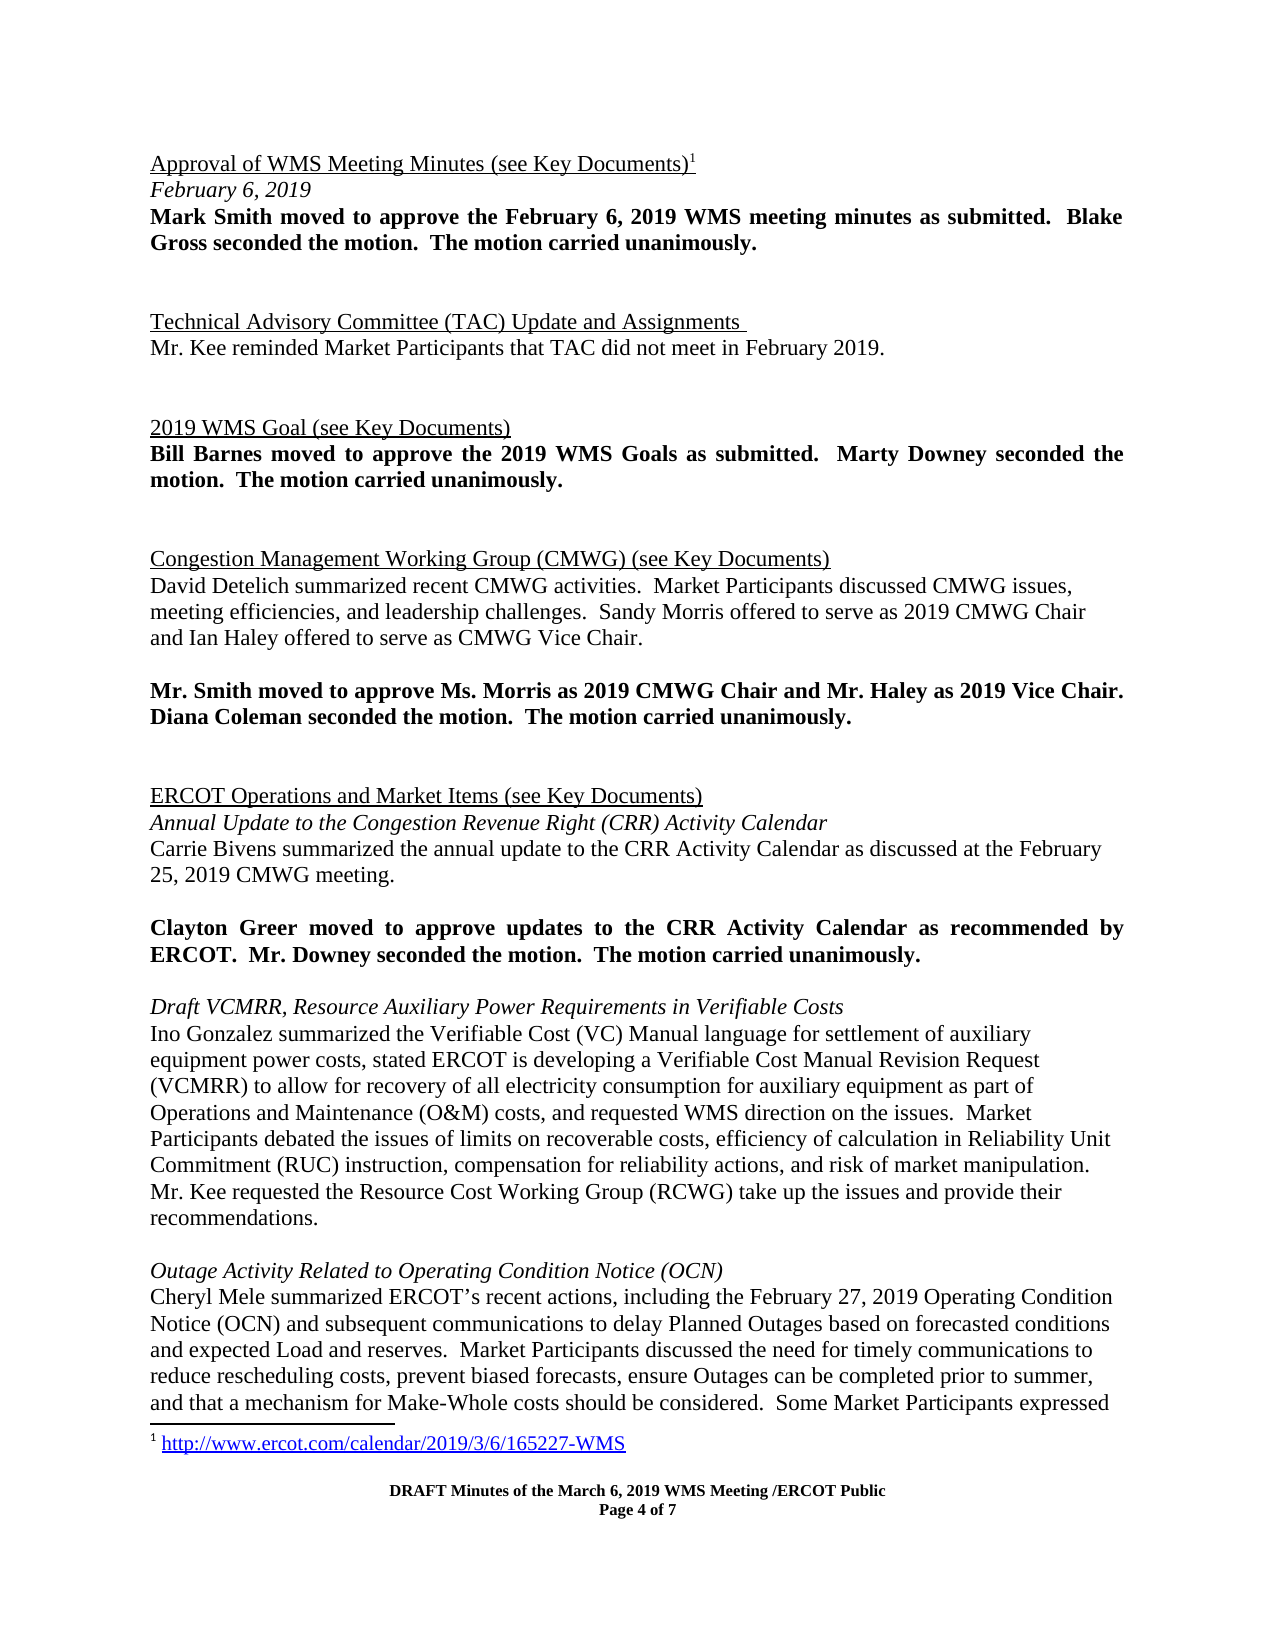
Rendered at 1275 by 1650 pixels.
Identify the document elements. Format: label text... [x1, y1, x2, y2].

text February 6, 2019 [150, 176, 1125, 203]
text Ino Gonzalez summarized the Verifiable Cost (VC) Manual language for settlement of auxiliary equipment power costs, stated ERCOT is developing a Verifiable Cost Manual Revision Request (VCMRR) to allow for recovery of all electricity consumption for auxiliary equipment as part of Operations and Maintenance (O&M) costs, and requested WMS direction on the issues. Market Participants debated the issues of limits on recoverable costs, efficiency of calculation in Reliability Unit Commitment (RUC) instruction, compensation for reliability actions, and risk of market manipulation. Mr. Kee requested the Resource Cost Working Group (RCWG) take up the issues and provide their recommendations. [150, 1020, 1125, 1231]
text Carrie Bivens summarized the annual update to the CRR Activity Calendar as discussed at the February 25, 2019 CMWG meeting. [150, 835, 1125, 888]
text Annual Update to the Congestion Revenue Right (CRR) Activity Calendar [150, 809, 1125, 835]
text Mark Smith moved to approve the February 6, 2019 WMS meeting minutes as submitted. Blake Gross seconded the motion. The motion carried unanimously. [150, 203, 1125, 255]
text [150, 1283, 1125, 1415]
text Congestion Management Working Group (CMWG) (see Key Documents) [150, 545, 1125, 572]
text David Detelich summarized recent CMWG activities. Market Participants discussed CMWG issues, meeting efficiencies, and leadership challenges. Sandy Morris offered to serve as 2019 CMWG Chair and Ian Haley offered to serve as CMWG Vice Chair. [150, 572, 1125, 651]
text Technical Advisory Committee (TAC) Update and Assignments [150, 308, 1125, 334]
text Outage Activity Related to Operating Condition Notice (OCN) [150, 1257, 1125, 1283]
text 2019 WMS Goal (see Key Documents) [150, 413, 1125, 440]
text Mr. Smith moved to approve Ms. Morris as 2019 CMWG Chair and Mr. Haley as 2019 Vice Chair. Diana Coleman seconded the motion. The motion carried unanimously. [150, 677, 1125, 730]
text Clayton Greer moved to approve updates to the CRR Activity Calendar as recommended by ERCOT. Mr. Downey seconded the motion. The motion carried unanimously. [150, 914, 1125, 967]
text Bill Barnes moved to approve the 2019 WMS Goals as submitted. Marty Downey seconded the motion. The motion carried unanimously. [150, 440, 1125, 493]
text Approval of WMS Meeting Minutes (see Key Documents) [150, 150, 1125, 176]
text ERCOT Operations and Market Items (see Key Documents) [150, 782, 1125, 809]
text Draft VCMRR, Resource Auxiliary Power Requirements in Verifiable Costs [150, 993, 1125, 1020]
text Mr. Kee reminded Market Participants that TAC did not meet in February 2019. [150, 334, 1125, 361]
